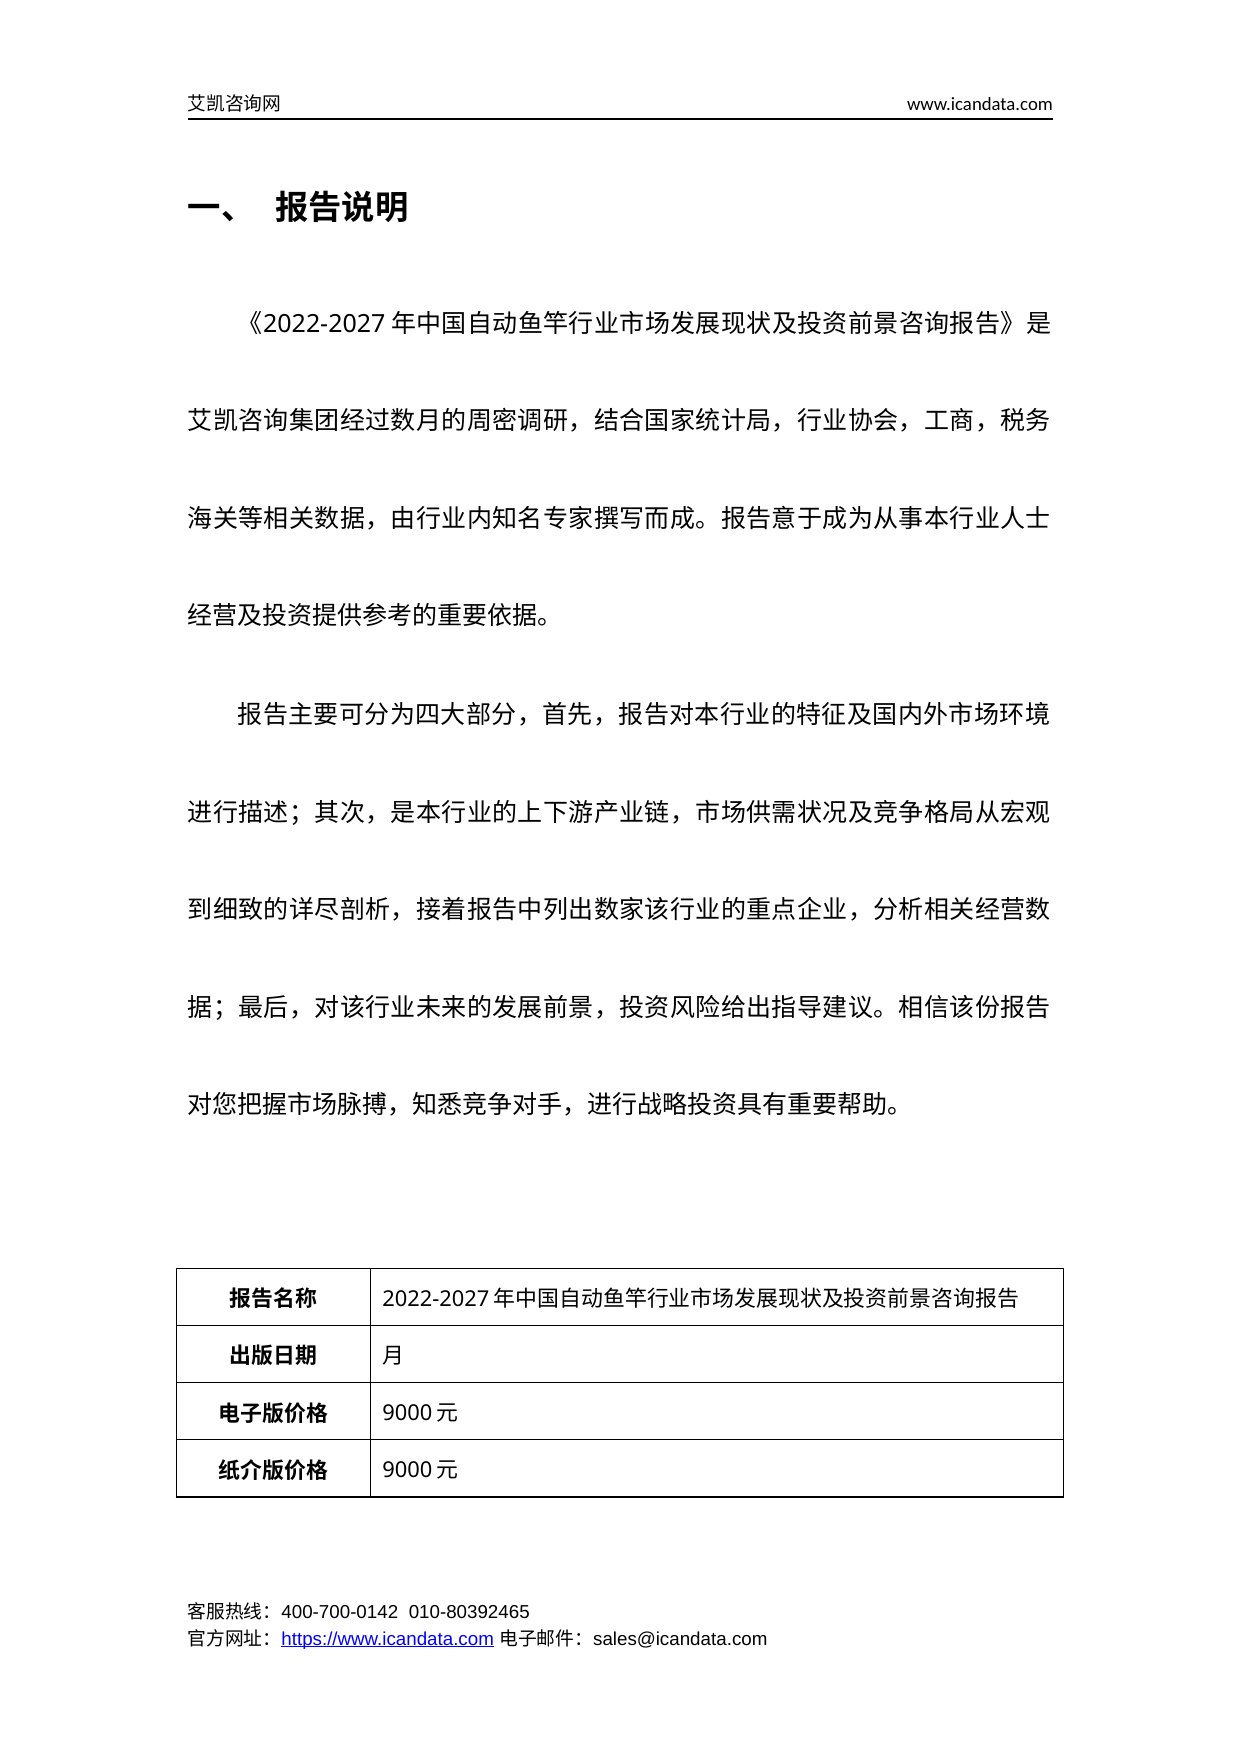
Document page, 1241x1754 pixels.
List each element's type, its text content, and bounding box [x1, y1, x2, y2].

table_cell 出版日期 [177, 1326, 370, 1382]
table_header 报告名称 [177, 1269, 370, 1325]
table_cell 月 [371, 1326, 1063, 1382]
text 报告主要可分为四大部分，首先，报告对本行业的特征及国内外市场环境进行描述；其次，是本行业的上下游产业链，市场供需状况及竞争格局从宏观到细致的详尽剖析，接着报告中列出数家该行业的重点企业，分析相关经营数据；最后，对该行业未来的发展前景，投资风险给出指导建议。相信该份报告对您把握市场脉搏，知悉竞争对手，进行战略投资具有重要帮助。 [187, 681, 1053, 1136]
text 《2022-2027年中国自动鱼竿行业市场发展现状及投资前景咨询报告》是艾凯咨询集团经过数月的周密调研，结合国家统计局，行业协会，工商，税务海关等相关数据，由行业内知名专家撰写而成。报告意于成为从事本行业人士经营及投资提供参考的重要依据。 [187, 289, 1053, 646]
table_header 2022-2027年中国自动鱼竿行业市场发展现状及投资前景咨询报告 [371, 1269, 1063, 1325]
table_cell 纸介版价格 [177, 1440, 370, 1496]
table_cell 9000元 [371, 1383, 1063, 1439]
table_cell 电子版价格 [177, 1383, 370, 1439]
subtitle 报告说明 [187, 172, 1053, 237]
table_cell 9000元 [371, 1440, 1063, 1496]
